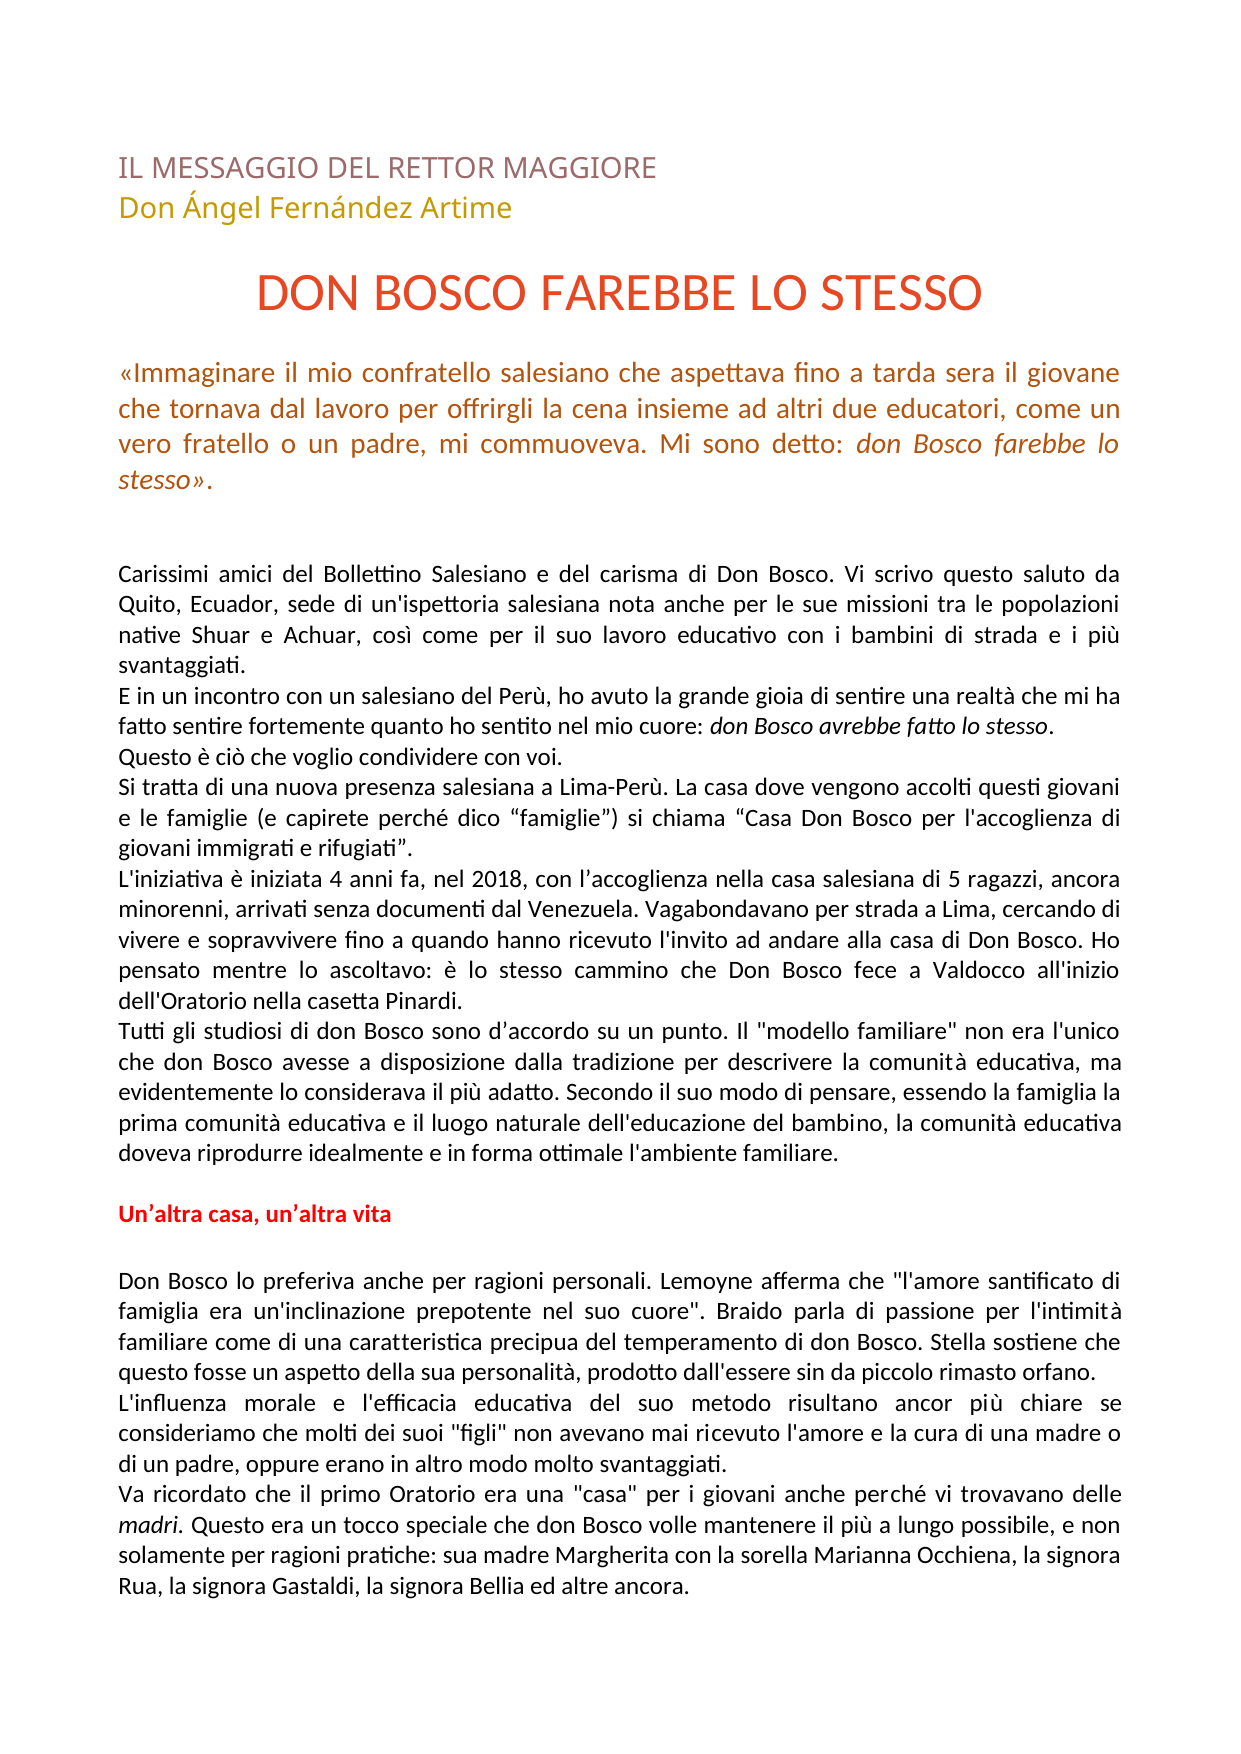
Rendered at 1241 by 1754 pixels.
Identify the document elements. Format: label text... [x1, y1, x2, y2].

text Questo è ciò che voglio condividere con voi. [118, 741, 1122, 771]
text Carissimi amici del Bollettino Salesiano e del carisma di Don Bosco. Vi scrivo questo saluto da Quito, Ecuador, sede di un'ispettoria salesiana nota anche per le sue missioni tra le popolazioni native Shuar e Achuar, così come per il suo lavoro educativo con i bambini di strada e i più svantaggiati. [118, 558, 1122, 680]
text Si tratta di una nuova presenza salesiana a Lima-Perù. La casa dove vengono accolti questi giovani e le famiglie (e capirete perché dico “famiglie”) si chiama “Casa Don Bosco per l'accoglienza di giovani immigrati e rifugiati”. [118, 771, 1122, 863]
text DON BOSCO FAREBBE LO STESSO [118, 257, 1122, 324]
text Tutti gli studiosi di don Bosco sono d’accordo su un punto. Il "modello familiare" non era l'unico che don Bosco avesse a disposizione dalla tradizione per descrivere la comunità educativa, ma evidentemente lo considerava il più adatto. Secondo il suo modo di pensare, essendo la famiglia la prima comunità educativa e il luogo naturale dell'educazione del bambino, la comunità educativa doveva riprodurre idealmente e in forma ottimale l'ambiente familiare. [118, 1016, 1122, 1168]
text Don Ángel Fernández Artime [118, 187, 1122, 227]
text Un’altra casa, un’altra vita [118, 1199, 1122, 1229]
text «Immaginare il mio confratello salesiano che aspettava fino a tarda sera il giovane che tornava dal lavoro per offrirgli la cena insieme ad altri due educatori, come un vero fratello o un padre, mi commuoveva. Mi sono detto: don Bosco farebbe lo stesso». [118, 354, 1122, 497]
text L'iniziativa è iniziata 4 anni fa, nel 2018, con l’accoglienza nella casa salesiana di 5 ragazzi, ancora minorenni, arrivati senza documenti dal Venezuela. Vagabondavano per strada a Lima, cercando di vivere e sopravvivere fino a quando hanno ricevuto l'invito ad andare alla casa di Don Bosco. Ho pensato mentre lo ascoltavo: è lo stesso cammino che Don Bosco fece a Valdocco all'inizio dell'Oratorio nella casetta Pinardi. [118, 863, 1122, 1016]
text Don Bosco lo preferiva anche per ragioni personali. Lemoyne afferma che "l'amore santificato di famiglia era un'inclinazione prepotente nel suo cuore". Braido parla di passione per l'intimità familiare come di una caratteristica precipua del temperamento di don Bosco. Stella sostiene che questo fosse un aspetto della sua personalità, prodotto dall'essere sin da piccolo rimasto orfano. [118, 1265, 1122, 1387]
text E in un incontro con un salesiano del Perù, ho avuto la grande gioia di sentire una realtà che mi ha fatto sentire fortemente quanto ho sentito nel mio cuore: don Bosco avrebbe fatto lo stesso. [118, 680, 1122, 741]
text Va ricordato che il primo Oratorio era una "casa" per i giovani anche perché vi trovavano delle madri. Questo era un tocco speciale che don Bosco volle mantenere il più a lungo possibile, e non solamente per ragioni pratiche: sua madre Margherita con la sorella Marianna Occhiena, la signora Rua, la signora Gastaldi, la signora Bellia ed altre ancora. [118, 1478, 1122, 1601]
text L'influenza morale e l'efficacia educativa del suo metodo risultano ancor più chiare se consideriamo che molti dei suoi "figli" non avevano mai ricevuto l'amore e la cura di una madre o di un padre, oppure erano in altro modo molto svantaggiati. [118, 1387, 1122, 1478]
text IL MESSAGGIO DEL RETTOR MAGGIORE [118, 148, 1122, 187]
